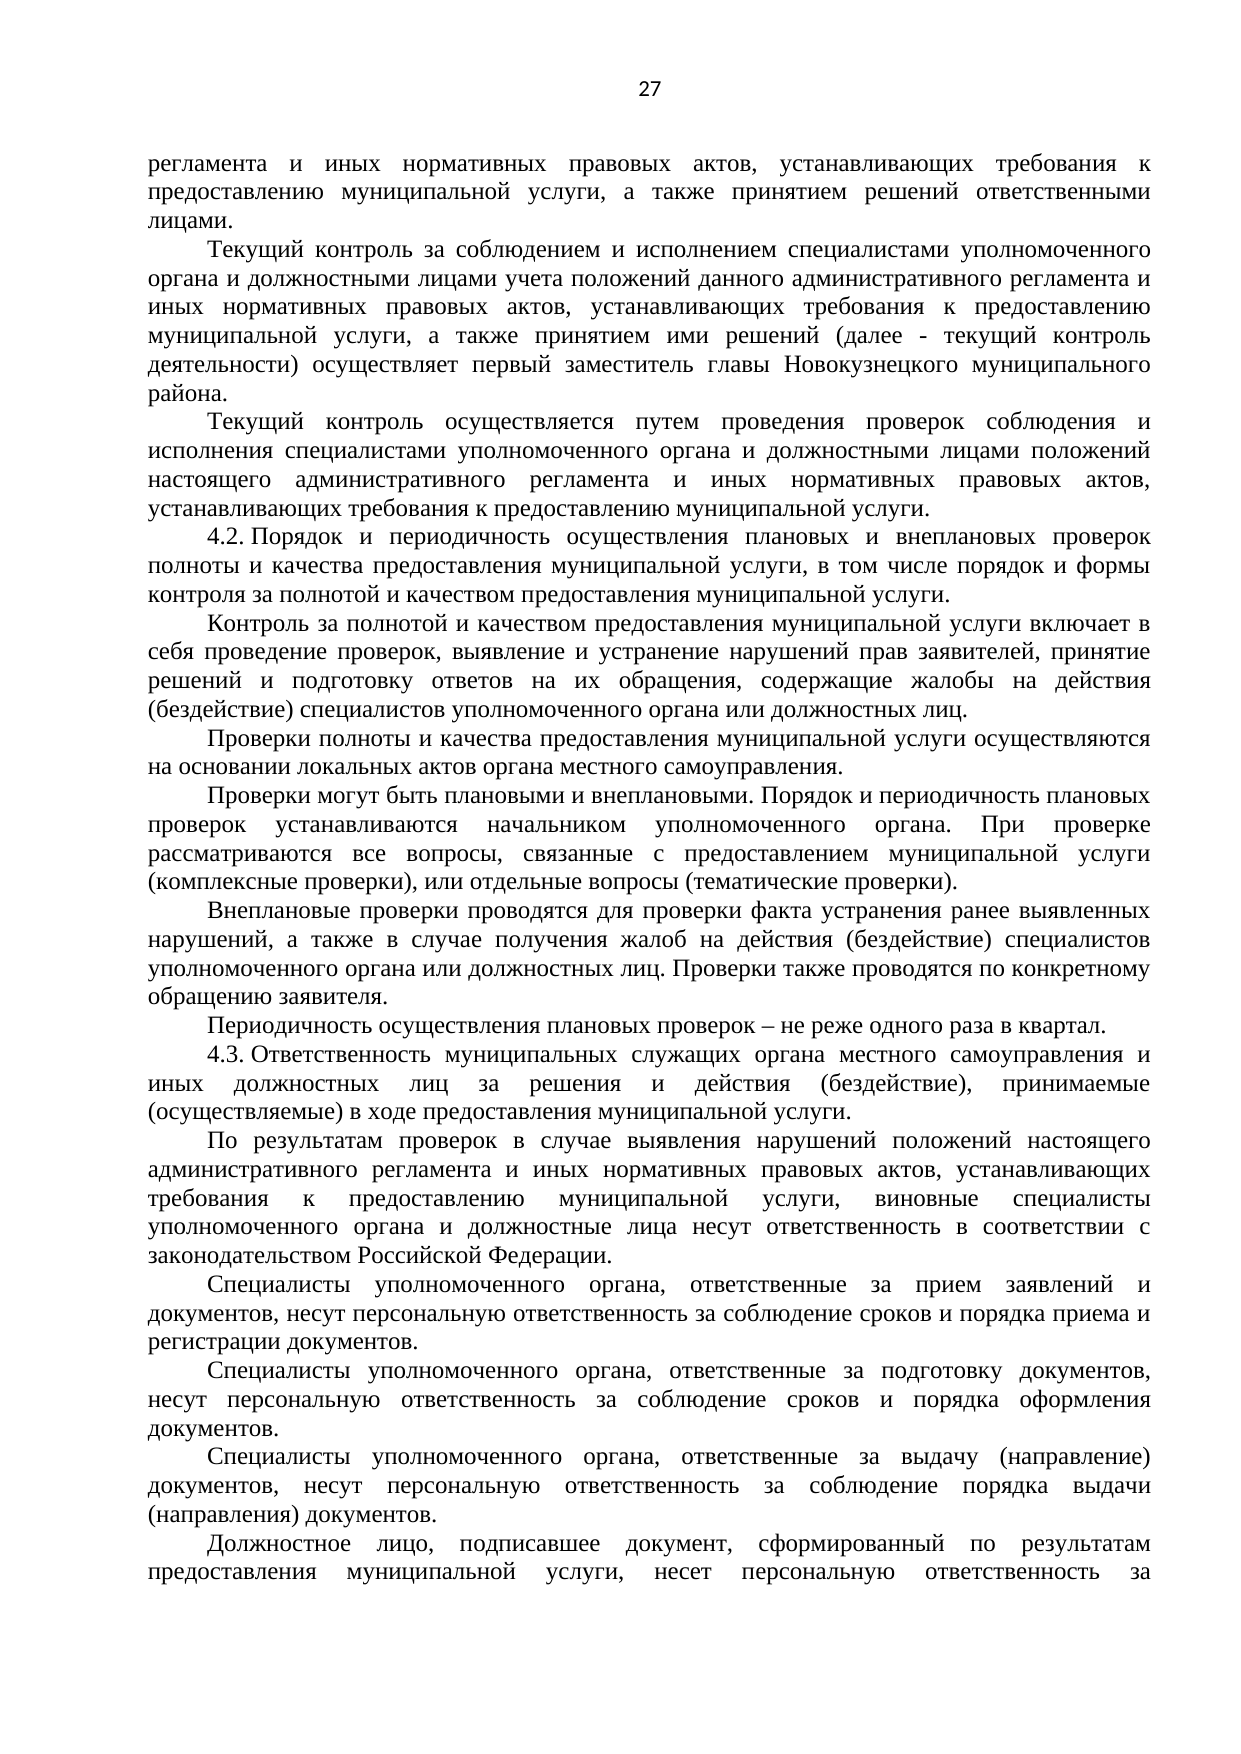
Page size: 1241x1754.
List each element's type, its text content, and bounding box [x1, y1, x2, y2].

text Специалисты уполномоченного органа, ответственные за прием заявлений и документов, несут персональную ответственность за соблюдение сроков и порядка приема и регистрации документов. [148, 1269, 1152, 1355]
text Контроль за полнотой и качеством предоставления муниципальной услуги включает в себя проведение проверок, выявление и устранение нарушений прав заявителей, принятие решений и подготовку ответов на их обращения, содержащие жалобы на действия (бездействие) специалистов уполномоченного органа или должностных лиц. [148, 608, 1152, 723]
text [148, 1528, 1152, 1585]
text Специалисты уполномоченного органа, ответственные за выдачу (направление) документов, несут персональную ответственность за соблюдение порядка выдачи (направления) документов. [148, 1441, 1152, 1528]
text 4.2. Порядок и периодичность осуществления плановых и внеплановых проверок полноты и качества предоставления муниципальной услуги, в том числе порядок и формы контроля за полнотой и качеством предоставления муниципальной услуги. [148, 521, 1152, 608]
text По результатам проверок в случае выявления нарушений положений настоящего административного регламента и иных нормативных правовых актов, устанавливающих требования к предоставлению муниципальной услуги, виновные специалисты уполномоченного органа и должностные лица несут ответственность в соответствии с законодательством Российской Федерации. [148, 1125, 1152, 1269]
text Проверки полноты и качества предоставления муниципальной услуги осуществляются на основании локальных актов органа местного самоуправления. [148, 723, 1152, 780]
text Периодичность осуществления плановых проверок – не реже одного раза в квартал. [148, 1010, 1152, 1039]
text Текущий контроль за соблюдением и исполнением специалистами уполномоченного органа и должностными лицами учета положений данного административного регламента и иных нормативных правовых актов, устанавливающих требования к предоставлению муниципальной услуги, а также принятием ими решений (далее - текущий контроль деятельности) осуществляет первый заместитель главы Новокузнецкого муниципального района. [148, 234, 1152, 406]
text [148, 148, 1152, 234]
text 4.3. Ответственность муниципальных служащих органа местного самоуправления и иных должностных лиц за решения и действия (бездействие), принимаемые (осуществляемые) в ходе предоставления муниципальной услуги. [148, 1039, 1152, 1125]
text Внеплановые проверки проводятся для проверки факта устранения ранее выявленных нарушений, а также в случае получения жалоб на действия (бездействие) специалистов уполномоченного органа или должностных лиц. Проверки также проводятся по конкретному обращению заявителя. [148, 895, 1152, 1010]
text Проверки могут быть плановыми и внеплановыми. Порядок и периодичность плановых проверок устанавливаются начальником уполномоченного органа. При проверке рассматриваются все вопросы, связанные с предоставлением муниципальной услуги (комплексные проверки), или отдельные вопросы (тематические проверки). [148, 780, 1152, 895]
text Текущий контроль осуществляется путем проведения проверок соблюдения и исполнения специалистами уполномоченного органа и должностными лицами положений настоящего административного регламента и иных нормативных правовых актов, устанавливающих требования к предоставлению муниципальной услуги. [148, 406, 1152, 521]
text Специалисты уполномоченного органа, ответственные за подготовку документов, несут персональную ответственность за соблюдение сроков и порядка оформления документов. [148, 1355, 1152, 1441]
